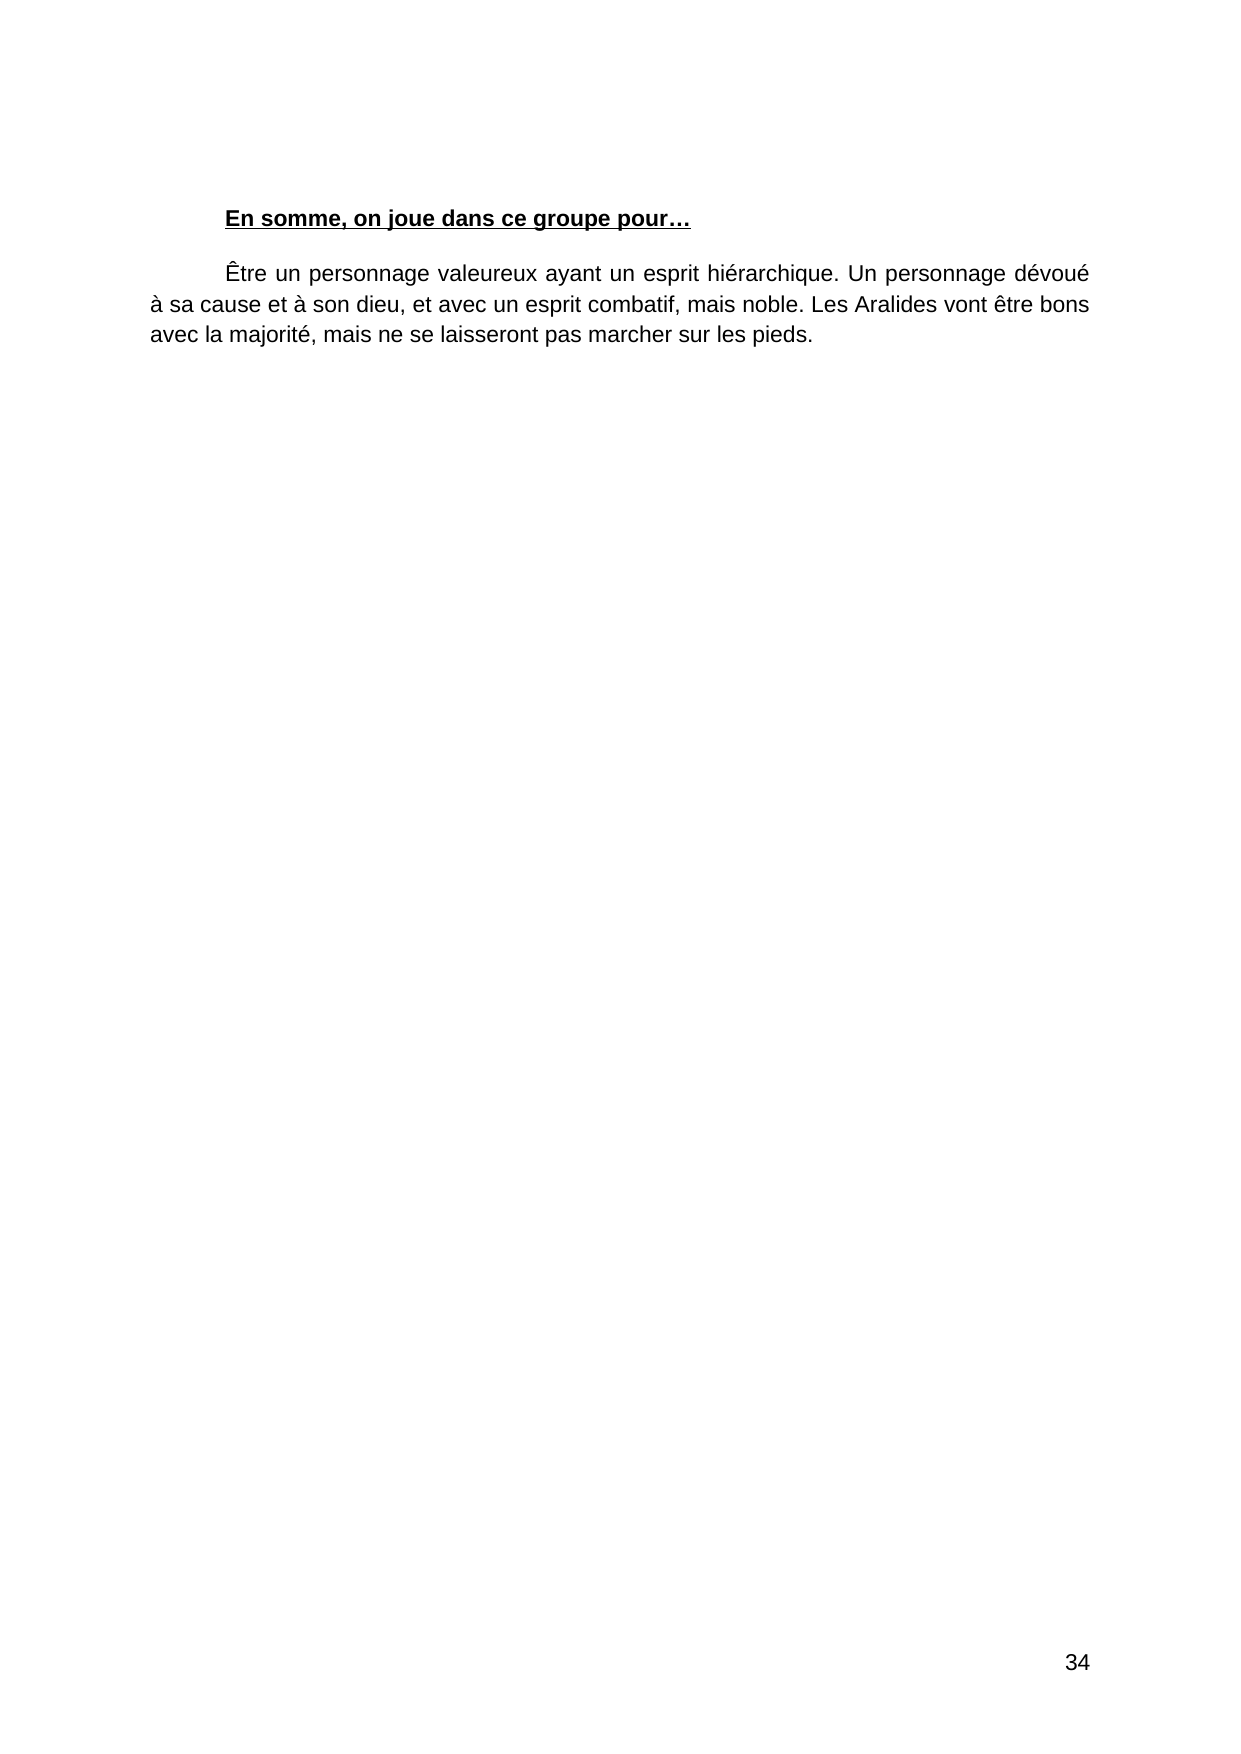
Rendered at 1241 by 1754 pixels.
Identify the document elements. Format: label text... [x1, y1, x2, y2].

text Être un personnage valeureux ayant un esprit hiérarchique. Un personnage dévoué à sa cause et à son dieu, et avec un esprit combatif, mais noble. Les Aralides vont être bons avec la majorité, mais ne se laisseront pas marcher sur les pieds. [150, 260, 1090, 347]
text En somme, on joue dans ce groupe pour… [150, 205, 1090, 232]
